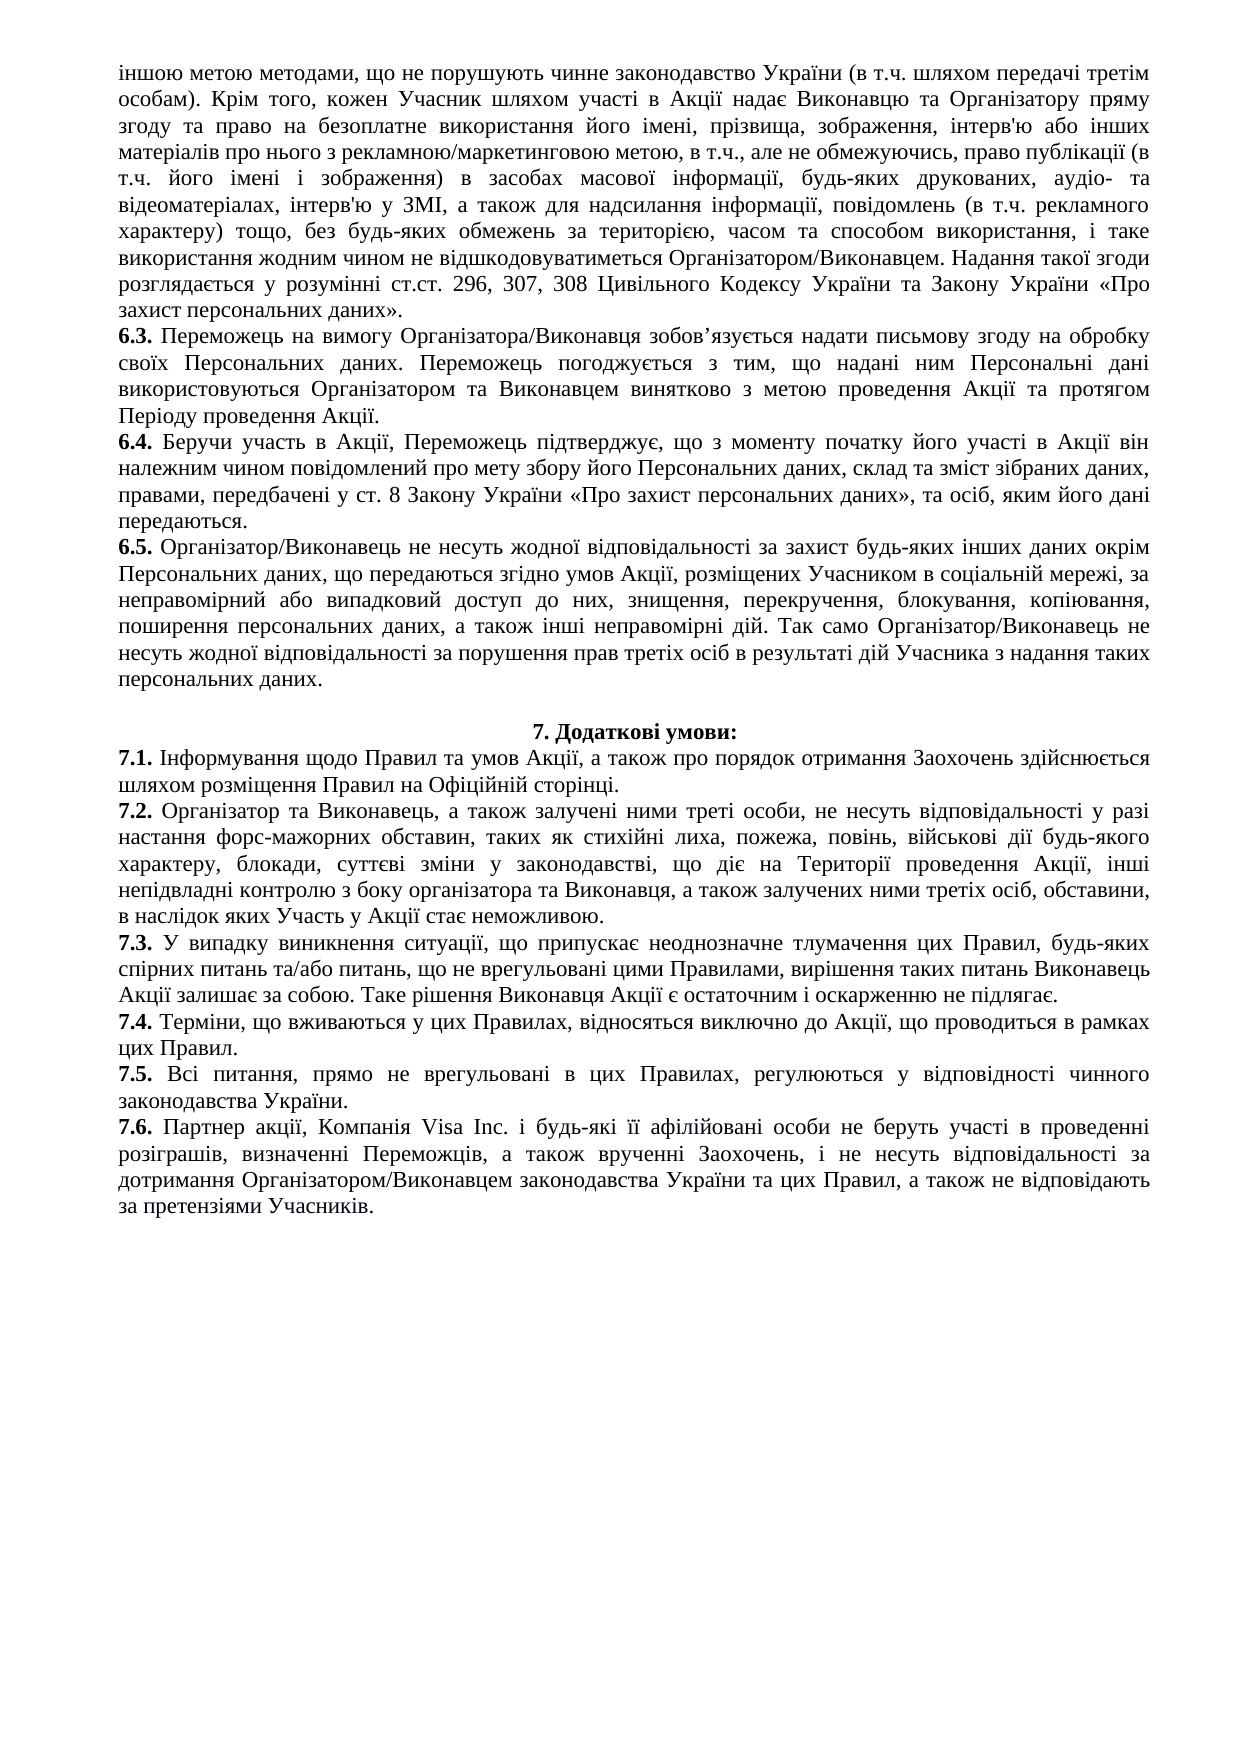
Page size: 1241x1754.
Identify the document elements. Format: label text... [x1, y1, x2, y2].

text 7.6. Партнер акції, Компанія Visa Inc. і будь-які її афілійовані особи не беруть участі в проведенні розіграшів, визначенні Переможців, а також врученні Заохочень, і не несуть відповідальності за дотримання Організатором/Виконавцем законодавства України та цих Правил, а також не відповідають за претензіями Учасників. [118, 1113, 1152, 1219]
text 6.4. Беручи участь в Акції, Переможець підтверджує, що з моменту початку його участі в Акції він належним чином повідомлений про мету збору його Персональних даних, склад та зміст зібраних даних, правами, передбачені у ст. 8 Закону України «Про захист персональних даних», та осіб, яким його дані передаються. [118, 428, 1152, 533]
text 6.3. Переможець на вимогу Організатора/Виконавця зобов’язується надати письмову згоду на обробку своїх Персональних даних. Переможець погоджується з тим, що надані ним Персональні дані використовуються Організатором та Виконавцем винятково з метою проведення Акції та протягом Періоду проведення Акції. [118, 323, 1152, 428]
text 6.5. Організатор/Виконавець не несуть жодної відповідальності за захист будь-яких інших даних окрім Персональних даних, що передаються згідно умов Акції, розміщених Учасником в соціальній мережі, за неправомірний або випадковий доступ до них, знищення, перекручення, блокування, копіювання, поширення персональних даних, а також інші неправомірні дій. Так само Організатор/Виконавець не несуть жодної відповідальності за порушення прав третіх осіб в результаті дій Учасника з надання таких персональних даних. [118, 533, 1152, 692]
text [118, 59, 1152, 323]
text 7.4. Терміни, що вживаються у цих Правилах, відносяться виключно до Акції, що проводиться в рамках цих Правил. [118, 1008, 1152, 1061]
text 7.1. Інформування щодо Правил та умов Акції, а також про порядок отримання Заохочень здійснюється шляхом розміщення Правил на Офіційній сторінці. [118, 744, 1152, 797]
text 7.5. Всі питання, прямо не врегульовані в цих Правилах, регулюються у відповідності чинного законодавства України. [118, 1061, 1152, 1113]
text 7.3. У випадку виникнення ситуації, що припускає неоднозначне тлумачення цих Правил, будь-яких спірних питань та/або питань, що не врегульовані цими Правилами, вирішення таких питань Виконавець Акції залишає за собою. Таке рішення Виконавця Акції є остаточним і оскарженню не підлягає. [118, 929, 1152, 1008]
text 7. Додаткові умови: [118, 718, 1152, 744]
text 7.2. Організатор та Виконавець, а також залучені ними треті особи, не несуть відповідальності у разі настання форс-мажорних обставин, таких як стихійні лиха, пожежа, повінь, військові дії будь-якого характеру, блокади, суттєві зміни у законодавстві, що діє на Території проведення Акції, інші непідвладні контролю з боку організатора та Виконавця, а також залучених ними третіх осіб, обставини, в наслідок яких Участь у Акції стає неможливою. [118, 797, 1152, 929]
